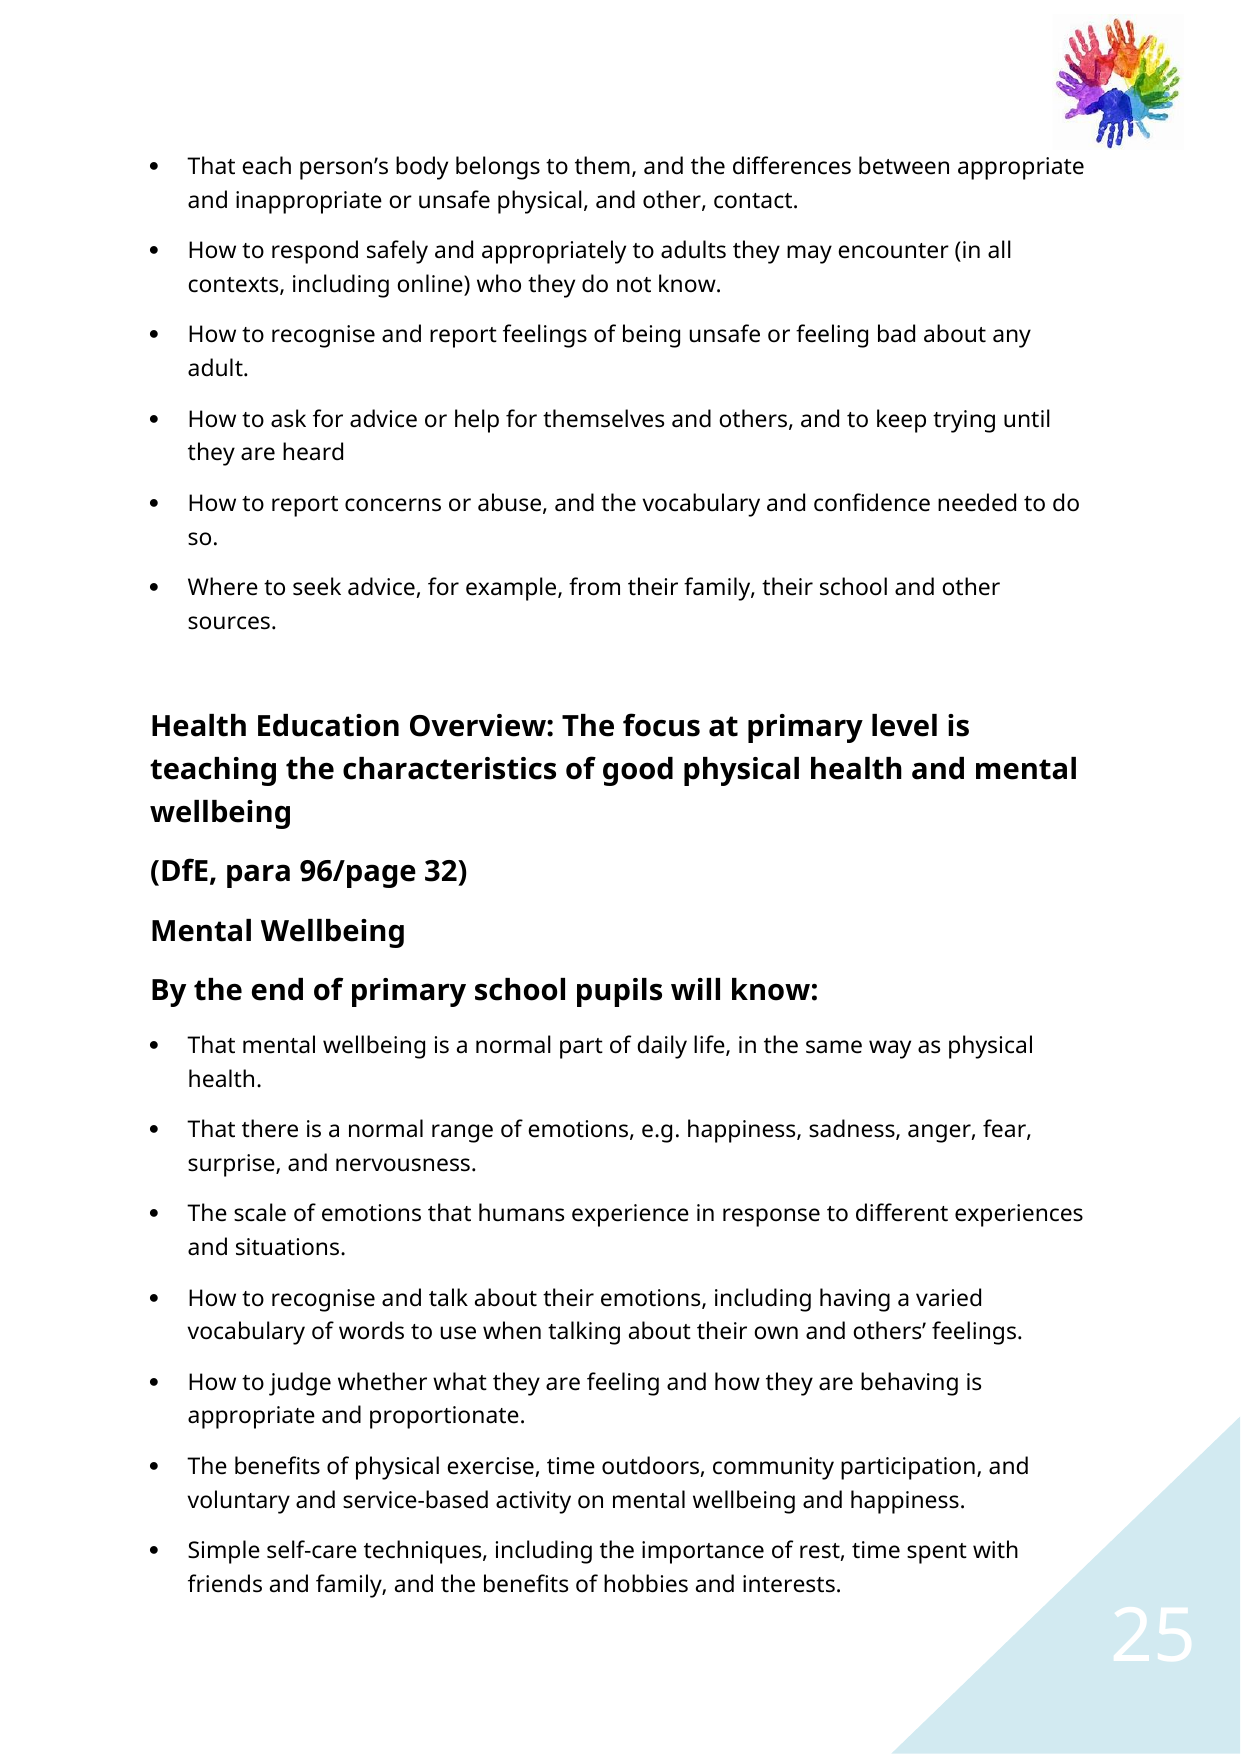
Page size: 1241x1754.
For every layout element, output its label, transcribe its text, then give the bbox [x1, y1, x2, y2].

list How to respond safely and appropriately to adults they may encounter (in all contexts, including online) who they do not know. [150, 234, 1090, 299]
list How to judge whether what they are feeling and how they are behaving is appropriate and proportionate. [150, 1366, 1090, 1431]
list That mental wellbeing is a normal part of daily life, in the same way as physical health. [150, 1029, 1090, 1094]
list Simple self-care techniques, including the importance of rest, time spent with friends and family, and the benefits of hobbies and interests. [150, 1534, 1090, 1599]
list That there is a normal range of emotions, e.g. happiness, sadness, anger, fear, surprise, and nervousness. [150, 1113, 1090, 1178]
picture [1052, 14, 1185, 150]
list How to recognise and talk about their emotions, including having a varied vocabulary of words to use when talking about their own and others’ feelings. [150, 1281, 1090, 1346]
text (DfE, para 96/page 32) [150, 851, 1090, 890]
text Health Education Overview: The focus at primary level is teaching the characteristics of good physical health and mental wellbeing [150, 705, 1090, 831]
list Where to seek advice, for example, from their family, their school and other sources. [150, 571, 1090, 636]
text By the end of primary school pupils will know: [150, 969, 1090, 1009]
list The benefits of physical exercise, time outdoors, community participation, and voluntary and service-based activity on mental wellbeing and happiness. [150, 1450, 1090, 1515]
list How to report concerns or abuse, and the vocabulary and confidence needed to do so. [150, 487, 1090, 552]
list How to recognise and report feelings of being unsafe or feeling bad about any adult. [150, 318, 1090, 383]
text Mental Wellbeing [150, 910, 1090, 950]
list The scale of emotions that humans experience in response to different experiences and situations. [150, 1197, 1090, 1262]
list How to ask for advice or help for themselves and others, and to keep trying until they are heard [150, 402, 1090, 467]
list That each person’s body belongs to them, and the differences between appropriate and inappropriate or unsafe physical, and other, contact. [150, 150, 1090, 215]
